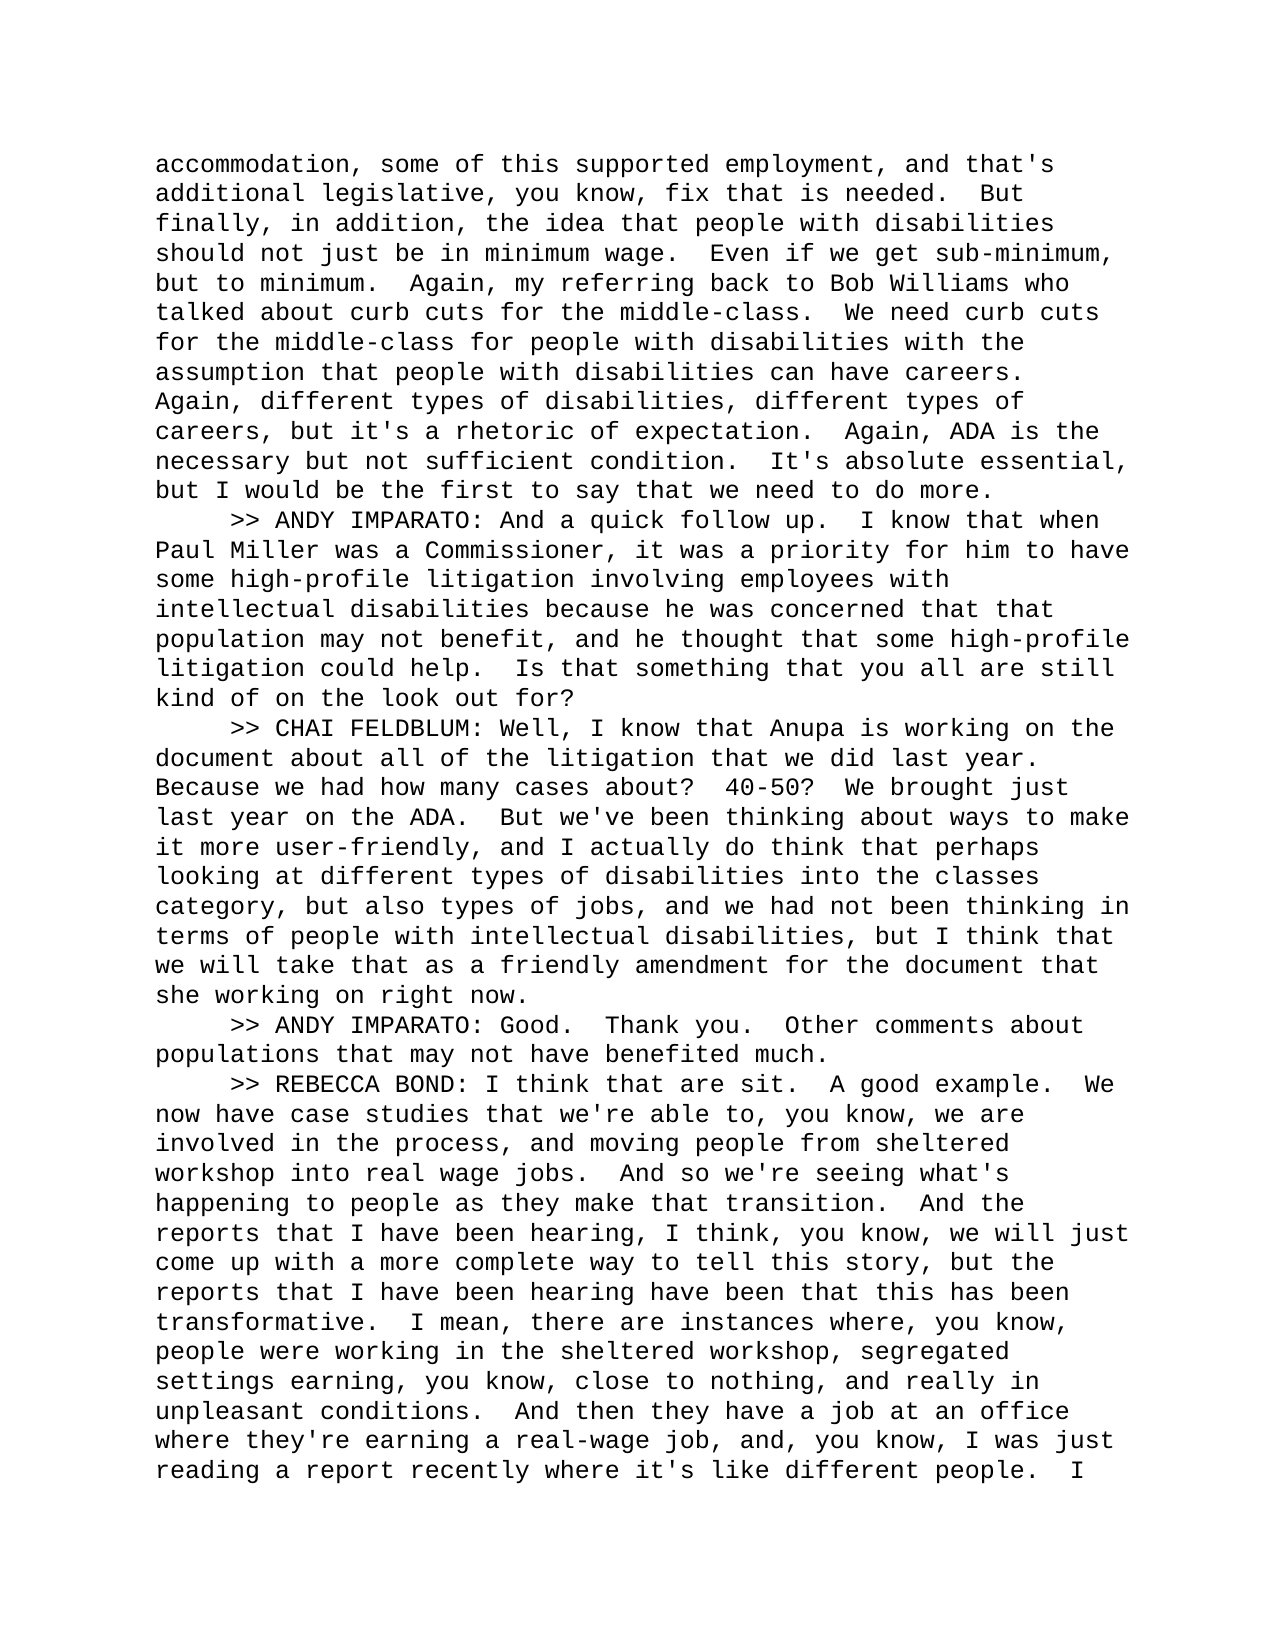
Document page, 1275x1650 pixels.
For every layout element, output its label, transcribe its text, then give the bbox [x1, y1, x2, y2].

text >> CHAI FELDBLUM: Well, I know that Anupa is working on the document about all of the litigation that we did last year. Because we had how many cases about? 40-50? We brought just last year on the ADA. But we've been thinking about ways to make it more user-friendly, and I actually do think that perhaps looking at different types of disabilities into the classes category, but also types of jobs, and we had not been thinking in terms of people with intellectual disabilities, but I think that we will take that as a friendly amendment for the document that she working on right now. [155, 714, 1130, 1011]
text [155, 1070, 1130, 1486]
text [155, 150, 1130, 506]
text >> ANDY IMPARATO: Good. Thank you. Other comments about populations that may not have benefited much. [155, 1011, 1130, 1070]
text >> ANDY IMPARATO: And a quick follow up. I know that when Paul Miller was a Commissioner, it was a priority for him to have some high-profile litigation involving employees with intellectual disabilities because he was concerned that that population may not benefit, and he thought that some high-profile litigation could help. Is that something that you all are still kind of on the look out for? [155, 506, 1130, 714]
